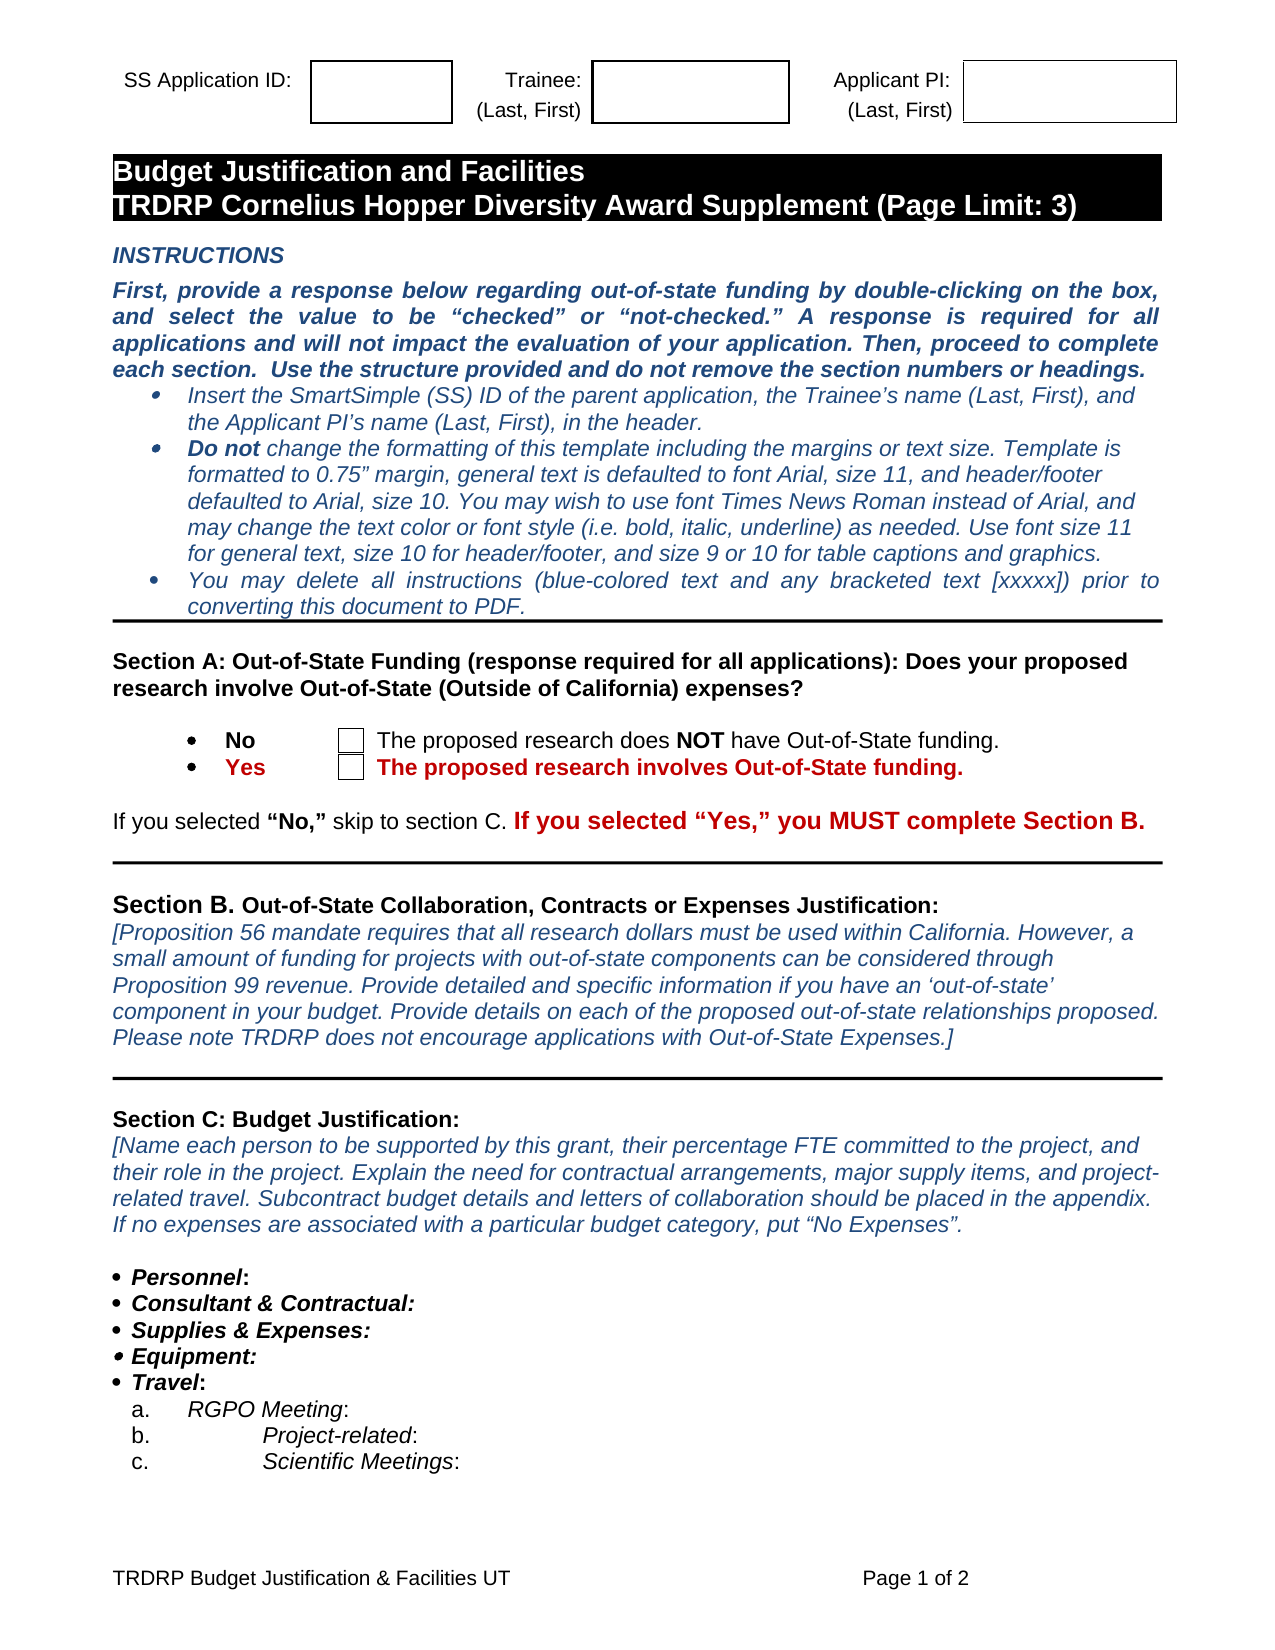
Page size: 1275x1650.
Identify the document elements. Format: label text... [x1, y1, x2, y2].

text Section C: Budget Justification: [112, 1106, 1162, 1132]
list Section A: Out-of-State Funding (response required for all applications): Does your proposed research involve Out-of-State (Outside of California) expenses? [112, 648, 1162, 701]
list Yes The proposed research involves Out-of-State funding. [187, 753, 1162, 780]
list Scientific Meetings: [131, 1448, 1162, 1475]
list No The proposed research does NOT have Out-of-State funding. [187, 727, 1162, 753]
list RGPO Meeting: [131, 1396, 1162, 1422]
list [Proposition 56 mandate requires that all research dollars must be used within California. However, a small amount of funding for projects with out-of-state components can be considered through Proposition 99 revenue. Provide detailed and specific information if you have an ‘out-of-state’ component in your budget. Provide details on each of the proposed out-of-state relationships proposed. Please note TRDRP does not encourage applications with Out-of-State Expenses.] [112, 919, 1162, 1051]
list Consultant & Contractual: [112, 1290, 1162, 1317]
list Personnel: [112, 1264, 1162, 1290]
text If you selected “No,” skip to section C. If you selected “Yes,” you MUST complete Section B. [112, 806, 1162, 835]
list Insert the SmartSimple (SS) ID of the parent application, the Trainee’s name (Last, First), and the Applicant PI’s name (Last, First), in the header. [150, 382, 1162, 435]
text Section B. Out-of-State Collaboration, Contracts or Expenses Justification: [112, 865, 1162, 919]
list Do not change the formatting of this template including the margins or text size. Template is formatted to 0.75” margin, general text is defaulted to font Arial, size 11, and header/footer defaulted to Arial, size 10. You may wish to use font Times News Roman instead of Arial, and may change the text color or font style (i.e. bold, italic, underline) as needed. Use font size 11 for general text, size 10 for header/footer, and size 9 or 10 for table captions and graphics. [150, 435, 1162, 567]
list Equipment: [112, 1343, 1162, 1369]
list Project-related: [131, 1422, 1162, 1448]
list Supplies & Expenses: [112, 1317, 1162, 1343]
list Travel: [112, 1369, 1162, 1396]
list You may delete all instructions (blue-colored text and any bracketed text [xxxxx]) prior to converting this document to PDF. [150, 567, 1162, 619]
list [Name each person to be supported by this grant, their percentage FTE committed to the project, and their role in the project. Explain the need for contractual arrangements, major supply items, and project-related travel. Subcontract budget details and letters of collaboration should be placed in the appendix. If no expenses are associated with a particular budget category, put “No Expenses”. [112, 1132, 1162, 1237]
subtitle INSTRUCTIONS [112, 242, 1162, 268]
text First, provide a response below regarding out-of-state funding by double-clicking on the box, and select the value to be “checked” or “not-checked.” A response is required for all applications and will not impact the evaluation of your application. Then, proceed to complete each section. Use the structure provided and do not remove the section numbers or headings. [112, 277, 1162, 382]
